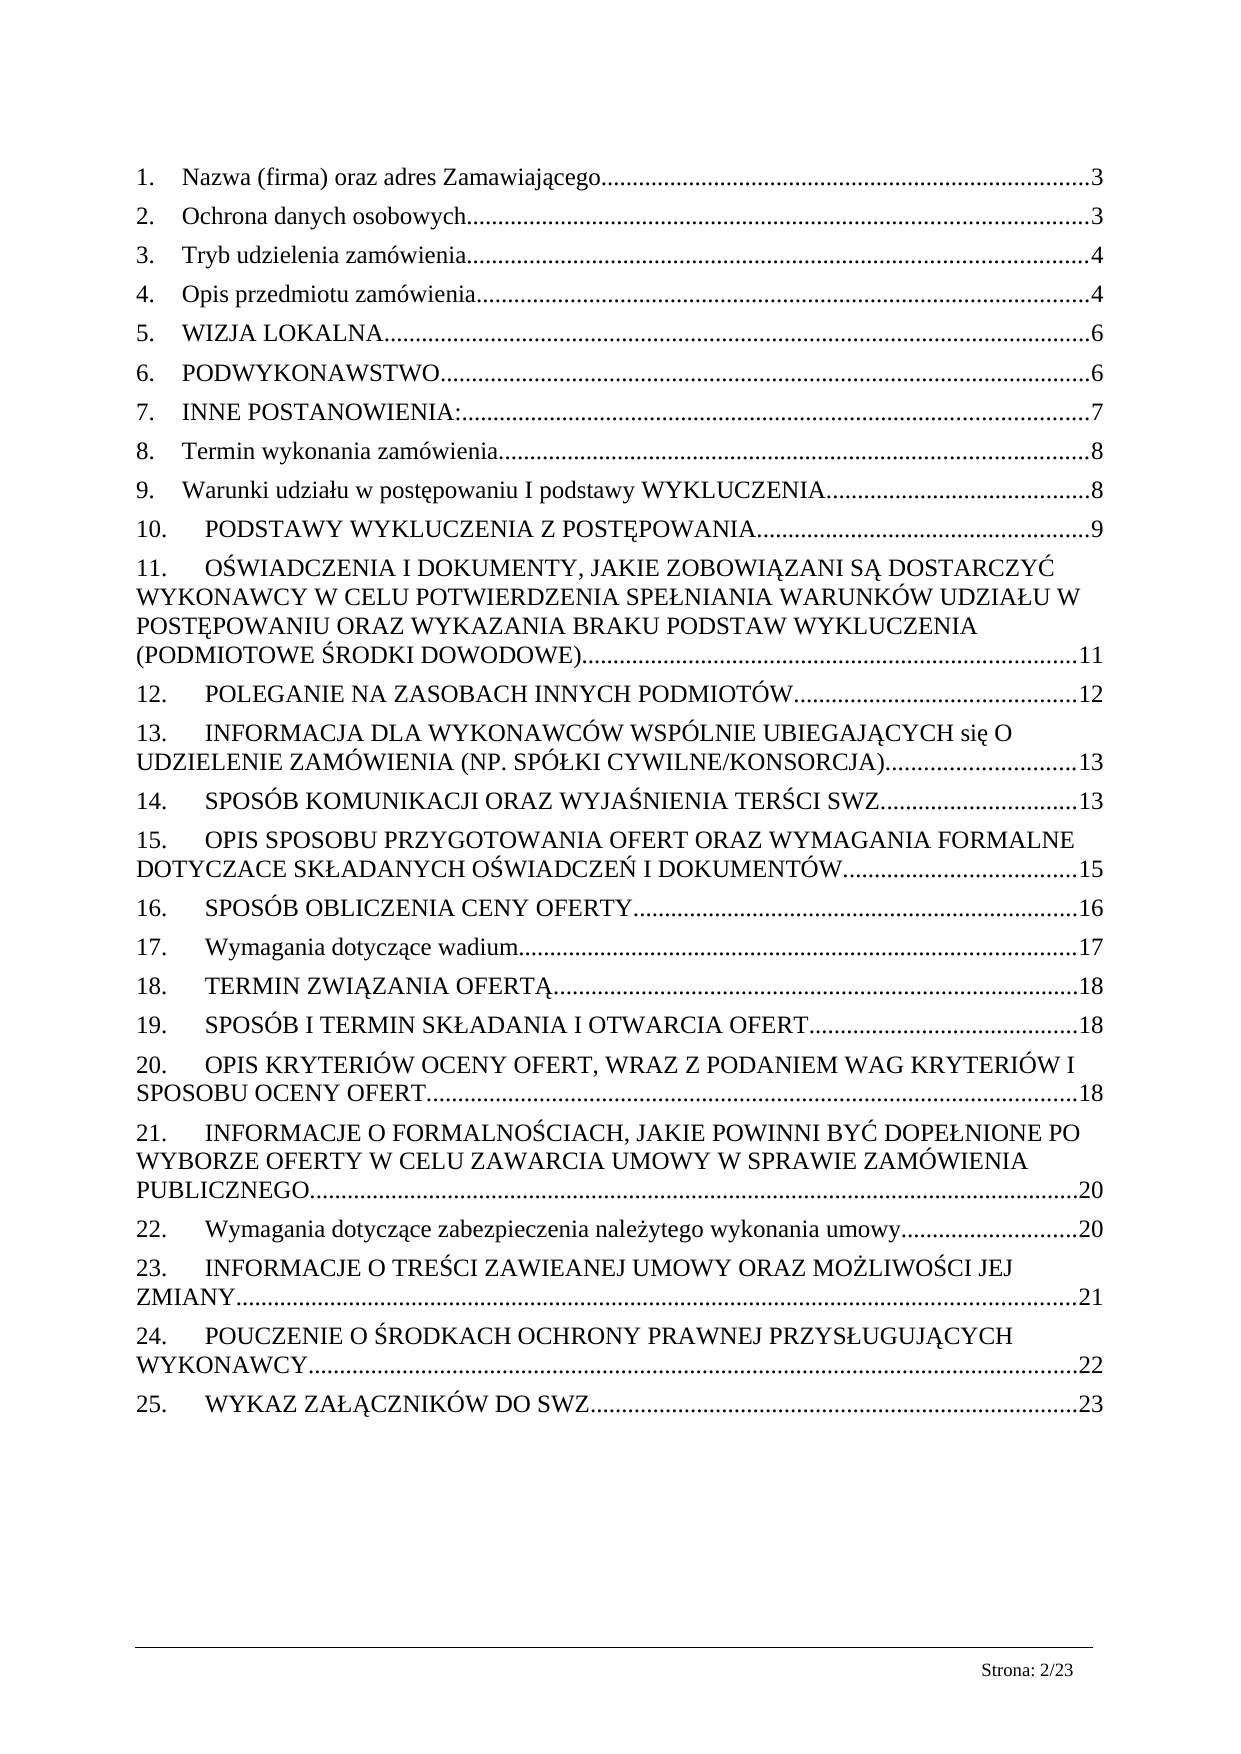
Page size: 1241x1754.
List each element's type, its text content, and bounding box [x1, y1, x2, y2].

text 9. Warunki udziału w postępowaniu I podstawy WYKLUCZENIA. 8 [136, 475, 1104, 504]
text 8. Termin wykonania zamówienia. 8 [136, 436, 1104, 465]
text 13. INFORMACJA DLA WYKONAWCÓW WSPÓLNIE UBIEGAJĄCYCH się O UDZIELENIE ZAMÓWIENIA (NP. SPÓŁKI CYWILNE/KONSORCJA). 13 [136, 718, 1104, 776]
text 24. POUCZENIE O ŚRODKACH OCHRONY PRAWNEJ PRZYSŁUGUJĄCYCH WYKONAWCY. 22 [136, 1321, 1104, 1379]
text 12. POLEGANIE NA ZASOBACH INNYCH PODMIOTÓW. 12 [136, 679, 1104, 708]
text 17. Wymagania dotyczące wadium 17 [136, 932, 1104, 961]
text 22. Wymagania dotyczące zabezpieczenia należytego wykonania umowy. 20 [136, 1214, 1104, 1243]
text 23. INFORMACJE O TREŚCI ZAWIEANEJ UMOWY ORAZ MOŻLIWOŚCI JEJ ZMIANY. 21 [136, 1253, 1104, 1311]
text 14. SPOSÓB KOMUNIKACJI ORAZ WYJAŚNIENIA TERŚCI SWZ. 13 [136, 786, 1104, 815]
text 18. TERMIN ZWIĄZANIA OFERTĄ. 18 [136, 971, 1104, 1000]
text 1. Nazwa (firma) oraz adres Zamawiającego 3 [136, 162, 1104, 191]
text 19. SPOSÓB I TERMIN SKŁADANIA I OTWARCIA OFERT 18 [136, 1011, 1104, 1039]
text 25. WYKAZ ZAŁĄCZNIKÓW DO SWZ. 23 [136, 1389, 1104, 1418]
text 5. WIZJA LOKALNA 6 [136, 318, 1104, 347]
text 3. Tryb udzielenia zamówienia 4 [136, 240, 1104, 269]
text 10. PODSTAWY WYKLUCZENIA Z POSTĘPOWANIA. 9 [136, 514, 1104, 543]
text 16. SPOSÓB OBLICZENIA CENY OFERTY. 16 [136, 893, 1104, 922]
text 11. OŚWIADCZENIA I DOKUMENTY, JAKIE ZOBOWIĄZANI SĄ DOSTARCZYĆ WYKONAWCY W CELU POTWIERDZENIA SPEŁNIANIA WARUNKÓW UDZIAŁU W POSTĘPOWANIU ORAZ WYKAZANIA BRAKU PODSTAW WYKLUCZENIA (PODMIOTOWE ŚRODKI DOWODOWE). 11 [136, 553, 1104, 668]
text 7. INNE POSTANOWIENIA: 7 [136, 397, 1104, 426]
text 4. Opis przedmiotu zamówienia 4 [136, 279, 1104, 308]
text 21. INFORMACJE O FORMALNOŚCIACH, JAKIE POWINNI BYĆ DOPEŁNIONE PO WYBORZE OFERTY W CELU ZAWARCIA UMOWY W SPRAWIE ZAMÓWIENIA PUBLICZNEGO. 20 [136, 1118, 1104, 1204]
text 6. PODWYKONAWSTWO 6 [136, 358, 1104, 386]
text 2. Ochrona danych osobowych 3 [136, 201, 1104, 230]
text 15. OPIS SPOSOBU PRZYGOTOWANIA OFERT ORAZ WYMAGANIA FORMALNE DOTYCZACE SKŁADANYCH OŚWIADCZEŃ I DOKUMENTÓW. 15 [136, 825, 1104, 883]
text 20. OPIS KRYTERIÓW OCENY OFERT, WRAZ Z PODANIEM WAG KRYTERIÓW I SPOSOBU OCENY OFERT. 18 [136, 1050, 1104, 1107]
